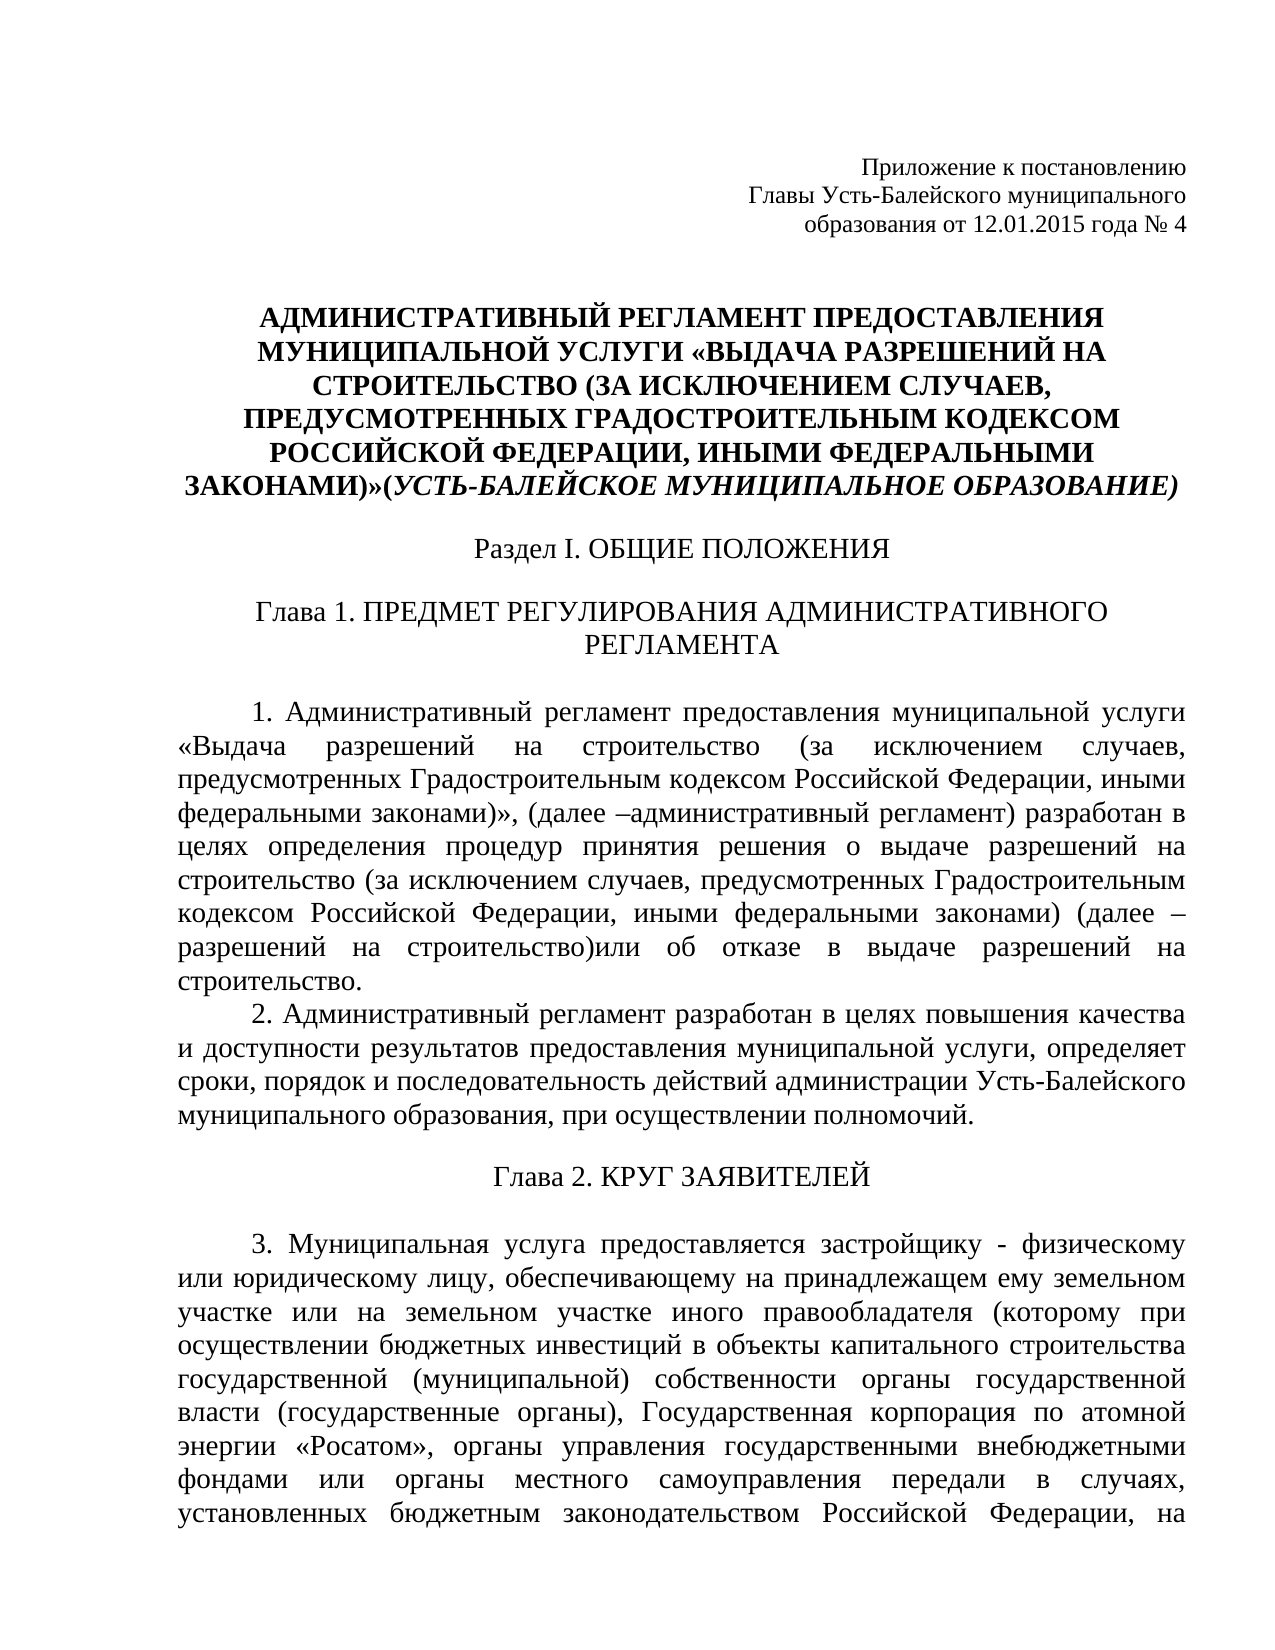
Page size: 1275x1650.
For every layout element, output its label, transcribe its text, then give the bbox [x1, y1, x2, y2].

text Раздел I. ОБЩИЕ ПОЛОЖЕНИЯ [177, 531, 1186, 564]
text Глава 2. КРУГ ЗАЯВИТЕЛЕЙ [177, 1159, 1186, 1193]
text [177, 1227, 1186, 1528]
text образования от 12.01.2015 года № 4 [177, 209, 1186, 238]
text Глава 1. ПРЕДМЕТ РЕГУЛИРОВАНИЯ АДМИНИСТРАТИВНОГО РЕГЛАМЕНТА [177, 594, 1186, 661]
text Приложение к постановлению [177, 152, 1186, 180]
text АДМИНИСТРАТИВНЫЙ РЕГЛАМЕНТ ПРЕДОСТАВЛЕНИЯ МУНИЦИПАЛЬНОЙ УСЛУГИ «ВЫДАЧА РАЗРЕШЕНИЙ НА СТРОИТЕЛЬСТВО (ЗА ИСКЛЮЧЕНИЕМ СЛУЧАЕВ, ПРЕДУСМОТРЕННЫХ ГРАДОСТРОИТЕЛЬНЫМ КОДЕКСОМ РОССИЙСКОЙ ФЕДЕРАЦИИ, ИНЫМИ ФЕДЕРАЛЬНЫМИ ЗАКОНАМИ)»(УСТЬ-БАЛЕЙСКОЕ МУНИЦИПАЛЬНОЕ ОБРАЗОВАНИЕ) [177, 301, 1186, 502]
text Главы Усть-Балейского муниципального [177, 180, 1186, 209]
text 1. Административный регламент предоставления муниципальной услуги «Выдача разрешений на строительство (за исключением случаев, предусмотренных Градостроительным кодексом Российской Федерации, иными федеральными законами)», (далее –административный регламент) разработан в целях определения процедур принятия решения о выдаче разрешений на строительство (за исключением случаев, предусмотренных Градостроительным кодексом Российской Федерации, иными федеральными законами) (далее – разрешений на строительство)или об отказе в выдаче разрешений на строительство. [177, 694, 1186, 996]
text 2. Административный регламент разработан в целях повышения качества и доступности результатов предоставления муниципальной услуги, определяет сроки, порядок и последовательность действий администрации Усть-Балейского муниципального образования, при осуществлении полномочий. [177, 996, 1186, 1130]
